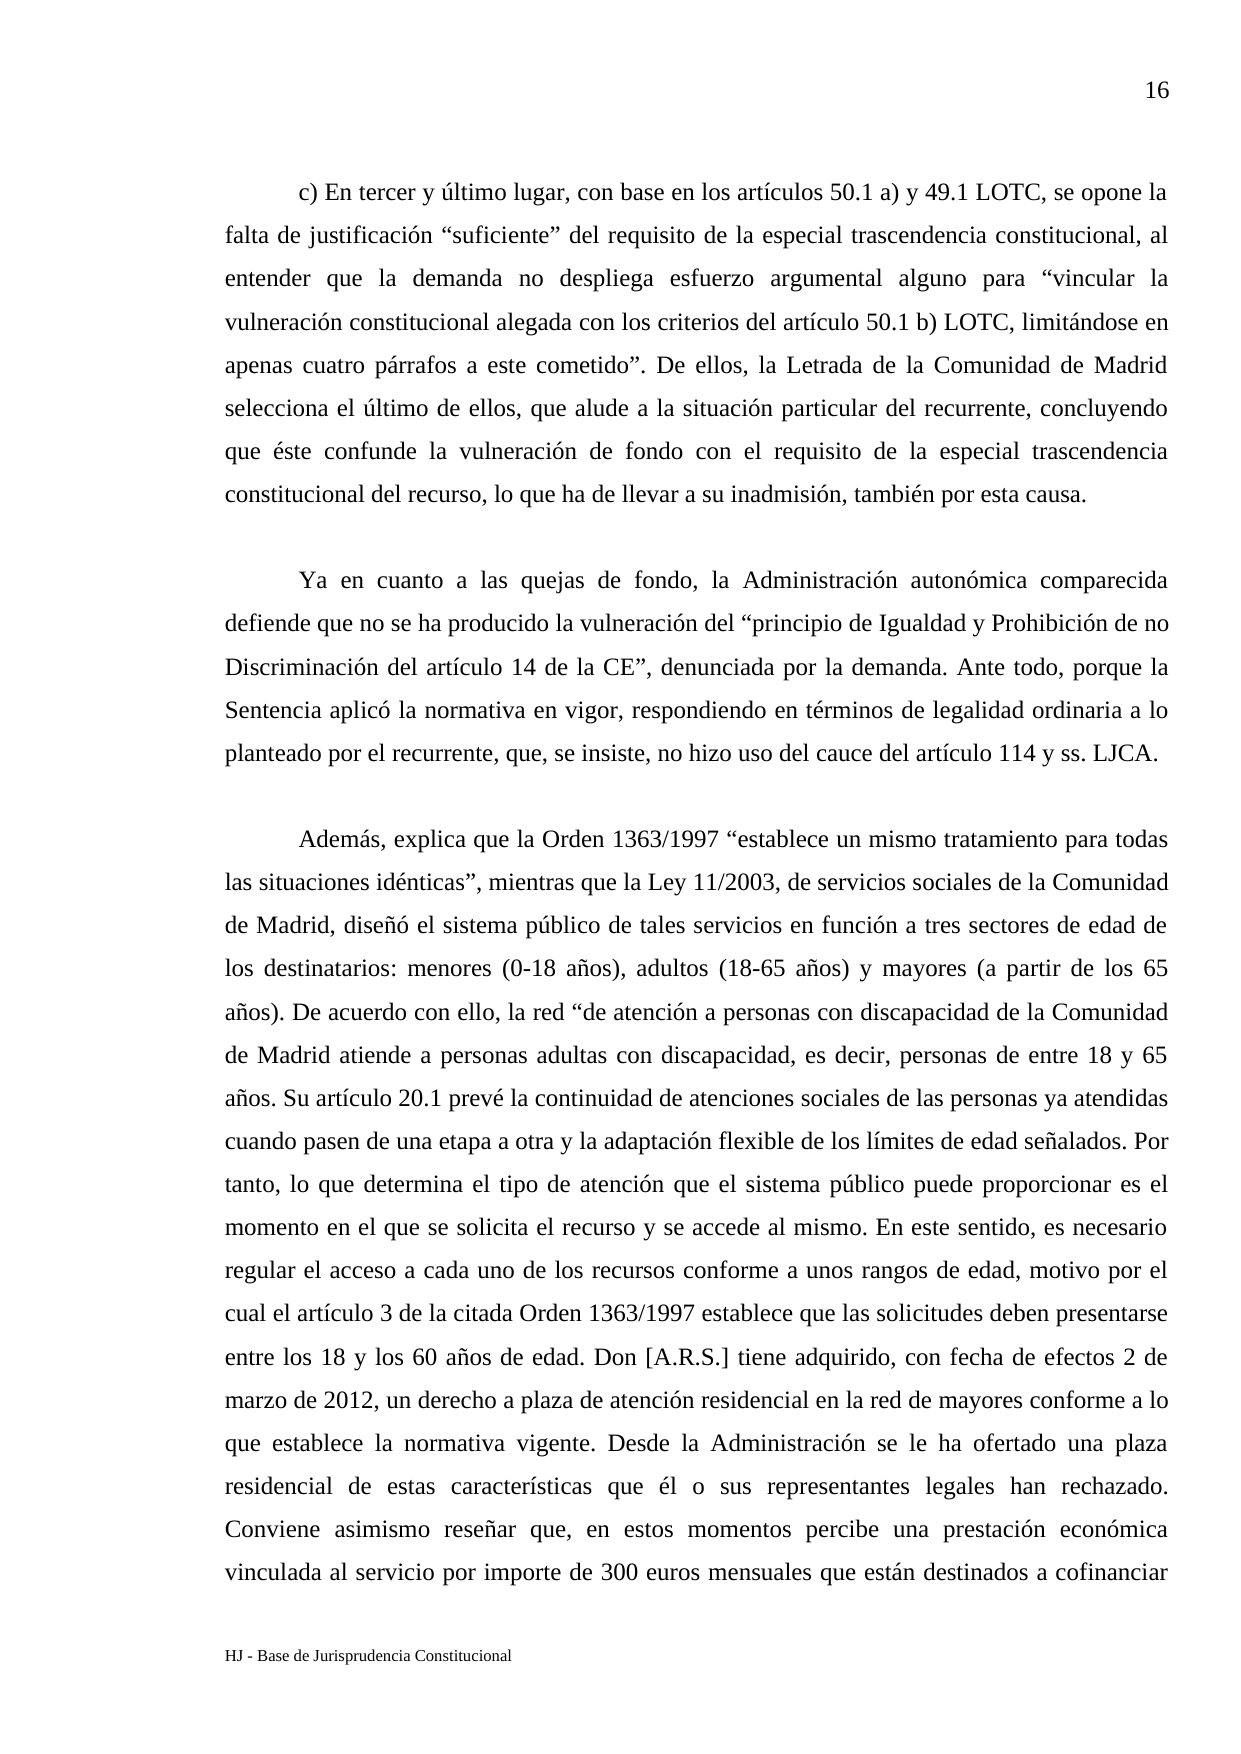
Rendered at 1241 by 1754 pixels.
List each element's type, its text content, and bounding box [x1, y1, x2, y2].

text Ya en cuanto a las quejas de fondo, la Administración autonómica comparecida defiende que no se ha producido la vulneración del “principio de Igualdad y Prohibición de no Discriminación del artículo 14 de la CE”, denunciada por la demanda. Ante todo, porque la Sentencia aplicó la normativa en vigor, respondiendo en términos de legalidad ordinaria a lo planteado por el recurrente, que, se insiste, no hizo uso del cauce del artículo 114 y ss. LJCA. [224, 565, 1169, 767]
text c) En tercer y último lugar, con base en los artículos 50.1 a) y 49.1 LOTC, se opone la falta de justificación “suficiente” del requisito de la especial trascendencia constitucional, al entender que la demanda no despliega esfuerzo argumental alguno para “vincular la vulneración constitucional alegada con los criterios del artículo 50.1 b) LOTC, limitándose en apenas cuatro párrafos a este cometido”. De ellos, la Letrada de la Comunidad de Madrid selecciona el último de ellos, que alude a la situación particular del recurrente, concluyendo que éste confunde la vulneración de fondo con el requisito de la especial trascendencia constitucional del recurso, lo que ha de llevar a su inadmisión, también por esta causa. [224, 177, 1169, 508]
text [224, 824, 1169, 1586]
